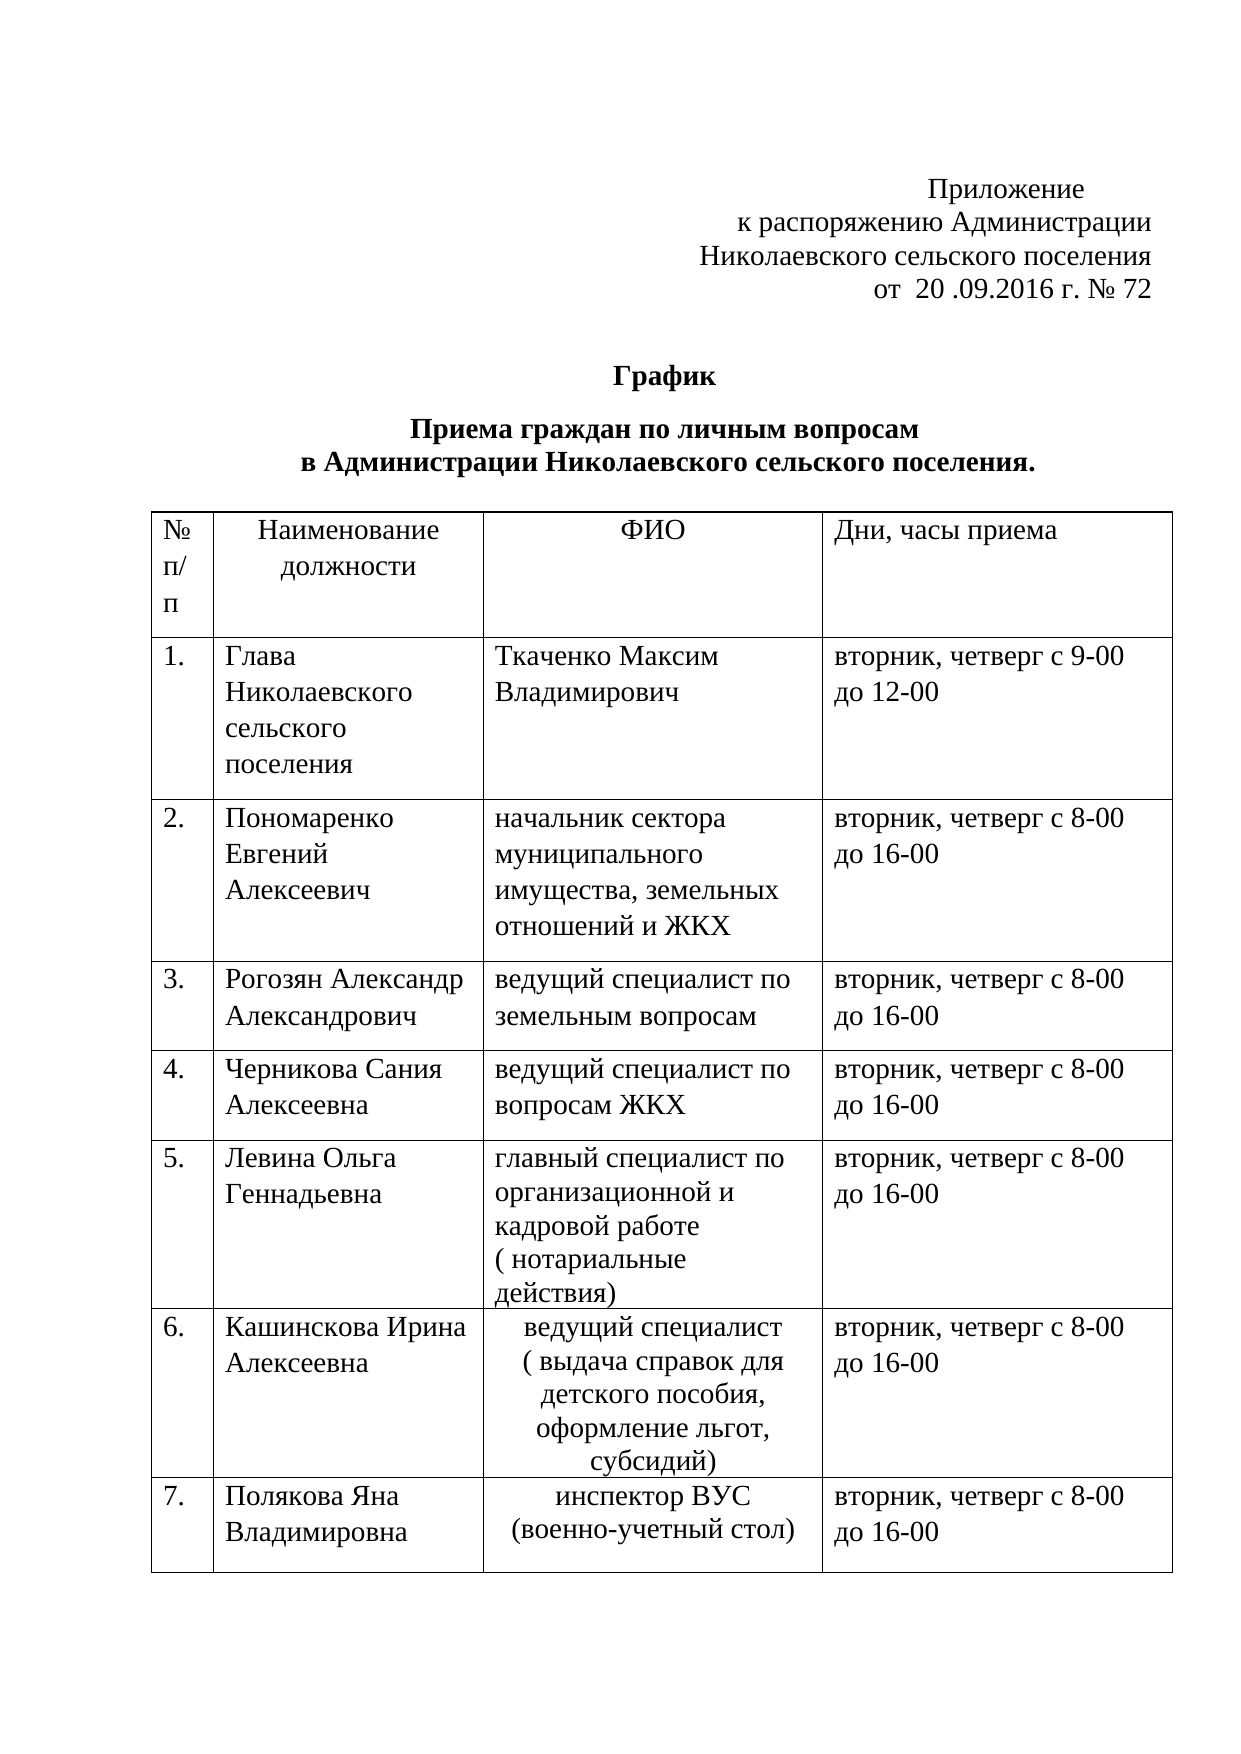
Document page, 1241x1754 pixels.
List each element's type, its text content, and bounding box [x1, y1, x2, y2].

text Приложение [177, 171, 1152, 204]
text от 20 .09.2016 г. № 72 [177, 272, 1152, 305]
table_cell вторник, четверг с 8-00 до 16-00 [823, 1051, 1172, 1139]
text в Администрации Николаевского сельского поселения. [177, 444, 1152, 478]
table_cell 2. [152, 800, 213, 961]
table_cell Пономаренко Евгений Алексеевич [214, 800, 483, 961]
table_header Наименование должности [214, 513, 483, 637]
table_cell Черникова Сания Алексеевна [214, 1051, 483, 1139]
table_cell Ткаченко Максим Владимирович [484, 638, 822, 799]
table_cell ведущий специалист по земельным вопросам [484, 962, 822, 1050]
text График [177, 358, 1152, 391]
table_cell Кашинскова Ирина Алексеевна [214, 1309, 483, 1477]
table_cell ведущий специалист ( выдача справок для детского пособия, оформление льгот, субсидий) [484, 1309, 822, 1477]
table_cell ведущий специалист по вопросам ЖКХ [484, 1051, 822, 1139]
table_cell 5. [152, 1141, 213, 1308]
table_cell 1. [152, 638, 213, 799]
table_cell вторник, четверг с 8-00 до 16-00 [823, 1309, 1172, 1477]
text Николаевского сельского поселения [177, 238, 1152, 272]
table_cell 6. [152, 1309, 213, 1477]
table_cell вторник, четверг с 9-00 до 12-00 [823, 638, 1172, 799]
table_cell инспектор ВУС (военно-учетный стол) [484, 1478, 822, 1572]
table_cell 3. [152, 962, 213, 1050]
table_header ФИО [484, 513, 822, 637]
table_cell Глава Николаевского сельского поселения [214, 638, 483, 799]
text к распоряжению Администрации [177, 204, 1152, 238]
text Приема граждан по личным вопросам [177, 411, 1152, 444]
table_cell Левина Ольга Геннадьевна [214, 1141, 483, 1308]
table_header Дни, часы приема [823, 513, 1172, 637]
table_cell начальник сектора муниципального имущества, земельных отношений и ЖКХ [484, 800, 822, 961]
table_cell 7. [152, 1478, 213, 1572]
table_cell вторник, четверг с 8-00 до 16-00 [823, 1478, 1172, 1572]
table_cell Рогозян Александр Александрович [214, 962, 483, 1050]
table_cell вторник, четверг с 8-00 до 16-00 [823, 800, 1172, 961]
table_cell Полякова Яна Владимировна [214, 1478, 483, 1572]
table_header № п/п [152, 513, 213, 637]
table_cell вторник, четверг с 8-00 до 16-00 [823, 962, 1172, 1050]
table_cell главный специалист по организационной и кадровой работе ( нотариальные действия) [484, 1141, 822, 1308]
table_cell вторник, четверг с 8-00 до 16-00 [823, 1141, 1172, 1308]
table_cell 4. [152, 1051, 213, 1139]
